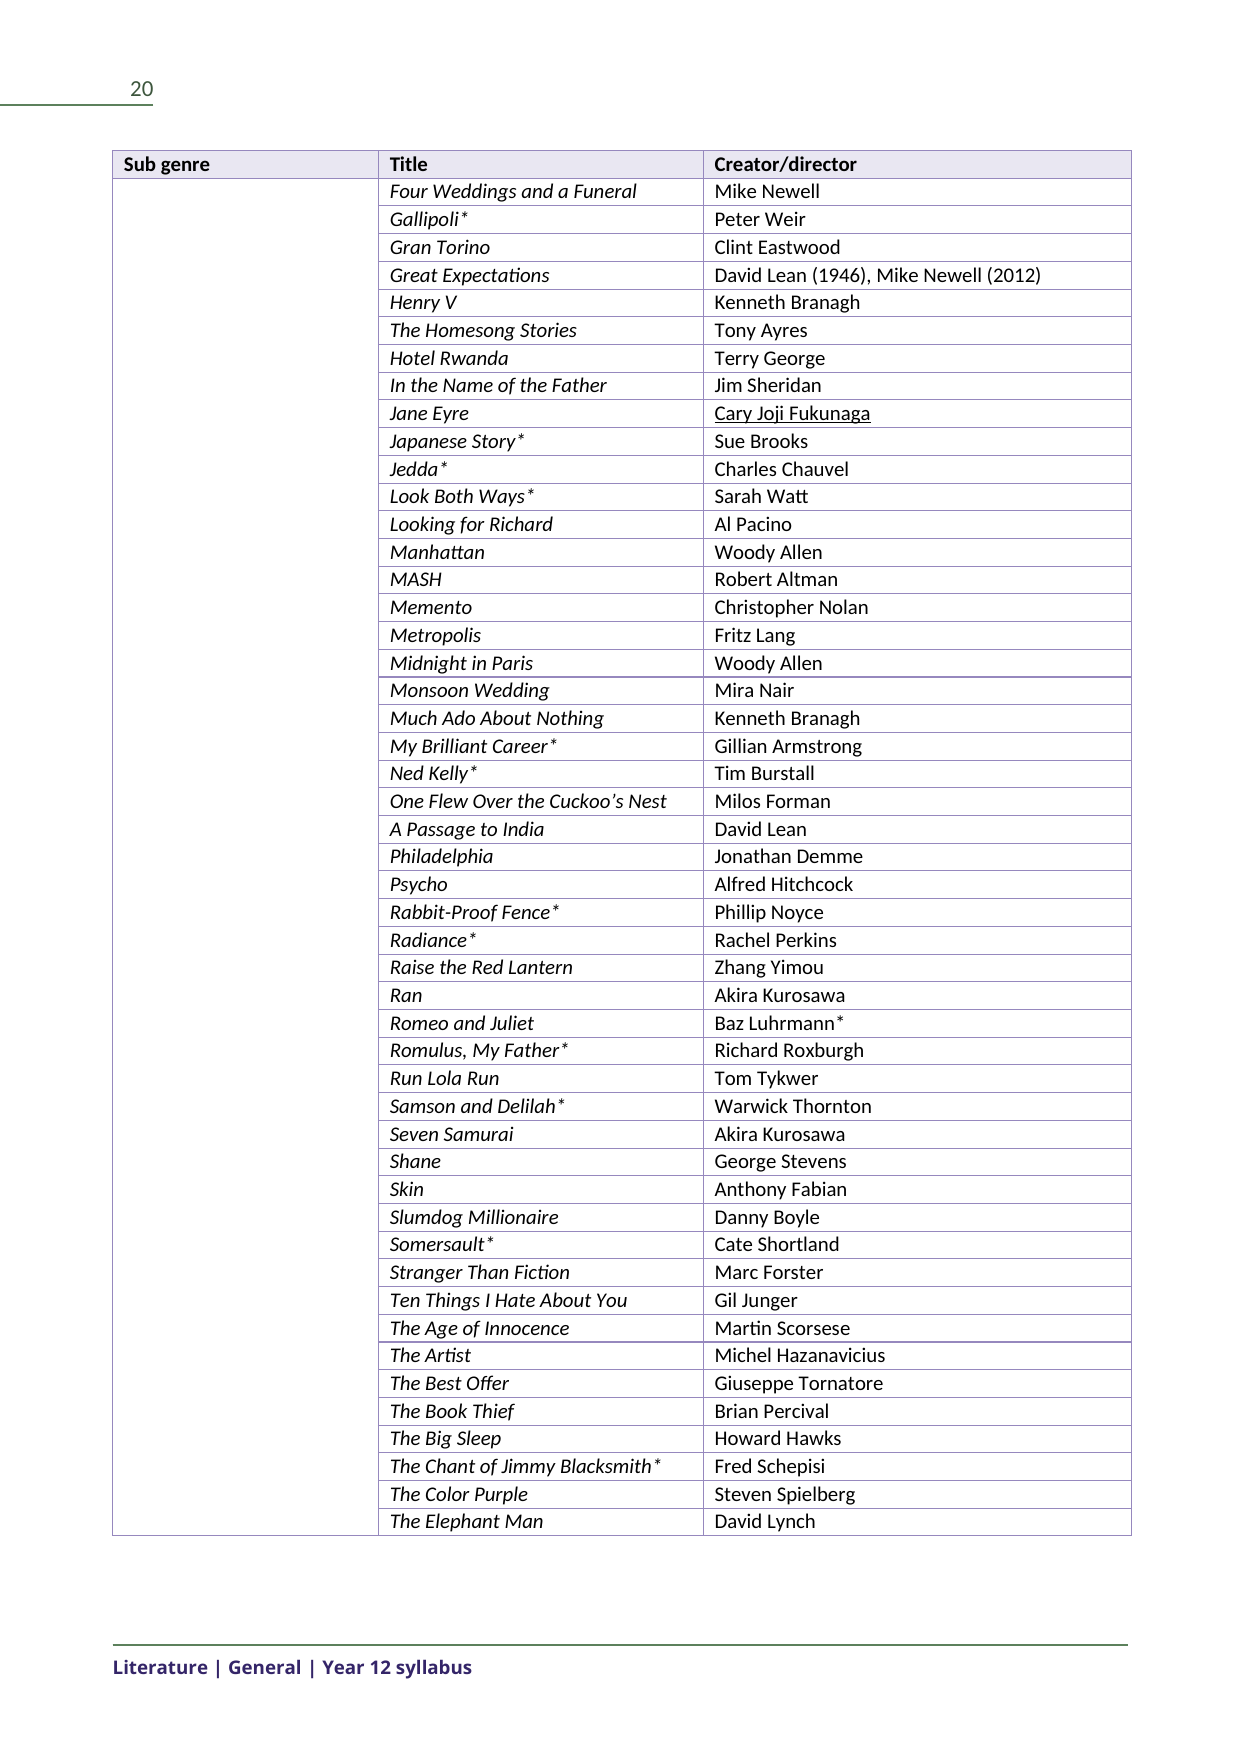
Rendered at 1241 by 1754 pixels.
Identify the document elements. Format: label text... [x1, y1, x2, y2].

table_cell The Elephant Man [379, 1509, 703, 1535]
table_cell Tom Tykwer [704, 1065, 1131, 1092]
table_cell Jedda* [379, 456, 703, 482]
table_cell Gillian Armstrong [704, 733, 1131, 759]
table_cell The Big Sleep [379, 1426, 703, 1452]
table_cell The Color Purple [379, 1481, 703, 1508]
table_cell Japanese Story* [379, 428, 703, 455]
table_cell Romeo and Juliet [379, 1010, 703, 1037]
table_cell Warwick Thornton [704, 1093, 1131, 1120]
table_cell Seven Samurai [379, 1121, 703, 1147]
table_cell David Lean [704, 816, 1131, 843]
table_cell Akira Kurosawa [704, 982, 1131, 1009]
table_cell Phillip Noyce [704, 899, 1131, 926]
table_cell George Stevens [704, 1149, 1131, 1175]
table_cell My Brilliant Career* [379, 733, 703, 759]
table_cell The Chant of Jimmy Blacksmith* [379, 1453, 703, 1480]
table_cell Akira Kurosawa [704, 1121, 1131, 1147]
table_cell Charles Chauvel [704, 456, 1131, 482]
table_cell Christopher Nolan [704, 594, 1131, 621]
table_cell Four Weddings and a Funeral [379, 179, 703, 205]
table_cell Fritz Lang [704, 622, 1131, 649]
table_cell Radiance* [379, 927, 703, 953]
table_cell Robert Altman [704, 567, 1131, 593]
table_header Title [379, 151, 703, 178]
table_header Sub genre [113, 151, 378, 178]
table_cell Peter Weir [704, 206, 1131, 233]
table_cell Sarah Watt [704, 484, 1131, 510]
table_cell The Artist [379, 1343, 703, 1369]
table_cell Cate Shortland [704, 1232, 1131, 1258]
table_cell Much Ado About Nothing [379, 705, 703, 732]
table_cell Baz Luhrmann* [704, 1010, 1131, 1037]
table_cell Gran Torino [379, 234, 703, 261]
table_cell Martin Scorsese [704, 1315, 1131, 1341]
table_cell One Flew Over the Cuckoo’s Nest [379, 788, 703, 815]
table_cell Giuseppe Tornatore [704, 1370, 1131, 1397]
table_cell Ten Things I Hate About You [379, 1287, 703, 1314]
table_cell Fred Schepisi [704, 1453, 1131, 1480]
table_cell Monsoon Wedding [379, 678, 703, 704]
table_cell Cary Joji Fukunaga [704, 400, 1131, 427]
table_cell Romulus, My Father* [379, 1038, 703, 1064]
table_cell MASH [379, 567, 703, 593]
table_cell The Homesong Stories [379, 317, 703, 344]
table_cell Mike Newell [704, 179, 1131, 205]
table_cell The Best Offer [379, 1370, 703, 1397]
table_cell Richard Roxburgh [704, 1038, 1131, 1064]
table_cell Manhattan [379, 539, 703, 566]
table_cell Woody Allen [704, 539, 1131, 566]
table_cell Raise the Red Lantern [379, 955, 703, 981]
table_cell Somersault* [379, 1232, 703, 1258]
table_cell Look Both Ways* [379, 484, 703, 510]
table_cell Clint Eastwood [704, 234, 1131, 261]
table_cell Gallipoli* [379, 206, 703, 233]
table_cell Ned Kelly* [379, 761, 703, 787]
table_cell Metropolis [379, 622, 703, 649]
table_cell Al Pacino [704, 511, 1131, 538]
table_cell Danny Boyle [704, 1204, 1131, 1231]
table_cell Brian Percival [704, 1398, 1131, 1424]
table_cell Midnight in Paris [379, 650, 703, 676]
table_header Creator/director [704, 151, 1131, 178]
table_cell In the Name of the Father [379, 373, 703, 399]
table_cell Memento [379, 594, 703, 621]
table_cell Kenneth Branagh [704, 705, 1131, 732]
table_cell Kenneth Branagh [704, 290, 1131, 316]
table_cell Jane Eyre [379, 400, 703, 427]
table_cell Michel Hazanavicius [704, 1343, 1131, 1369]
table_cell Great Expectations [379, 262, 703, 288]
table_cell Gil Junger [704, 1287, 1131, 1314]
table_cell David Lynch [704, 1509, 1131, 1535]
table_cell Run Lola Run [379, 1065, 703, 1092]
table_cell Rachel Perkins [704, 927, 1131, 953]
table_cell Sue Brooks [704, 428, 1131, 455]
table_cell Tim Burstall [704, 761, 1131, 787]
table_cell Psycho [379, 871, 703, 898]
table_cell Jim Sheridan [704, 373, 1131, 399]
table_cell Samson and Delilah* [379, 1093, 703, 1120]
table_cell The Age of Innocence [379, 1315, 703, 1341]
table_cell Anthony Fabian [704, 1176, 1131, 1203]
table_cell Stranger Than Fiction [379, 1259, 703, 1286]
table_cell Woody Allen [704, 650, 1131, 676]
table_cell Mira Nair [704, 678, 1131, 704]
table_cell Zhang Yimou [704, 955, 1131, 981]
table_cell David Lean (1946), Mike Newell (2012) [704, 262, 1131, 288]
table_cell Skin [379, 1176, 703, 1203]
table_cell Rabbit-Proof Fence* [379, 899, 703, 926]
table_cell Howard Hawks [704, 1426, 1131, 1452]
table_cell Shane [379, 1149, 703, 1175]
table_cell Philadelphia [379, 844, 703, 870]
table_cell A Passage to India [379, 816, 703, 843]
table_cell Slumdog Millionaire [379, 1204, 703, 1231]
table_cell Terry George [704, 345, 1131, 372]
table_cell Henry V [379, 290, 703, 316]
table_cell Tony Ayres [704, 317, 1131, 344]
table_cell Steven Spielberg [704, 1481, 1131, 1508]
table_cell Jonathan Demme [704, 844, 1131, 870]
table_cell Ran [379, 982, 703, 1009]
table_cell Hotel Rwanda [379, 345, 703, 372]
table_cell [113, 179, 378, 1535]
table_cell Milos Forman [704, 788, 1131, 815]
table_cell Marc Forster [704, 1259, 1131, 1286]
table_cell Alfred Hitchcock [704, 871, 1131, 898]
table_cell Looking for Richard [379, 511, 703, 538]
table_cell The Book Thief [379, 1398, 703, 1424]
